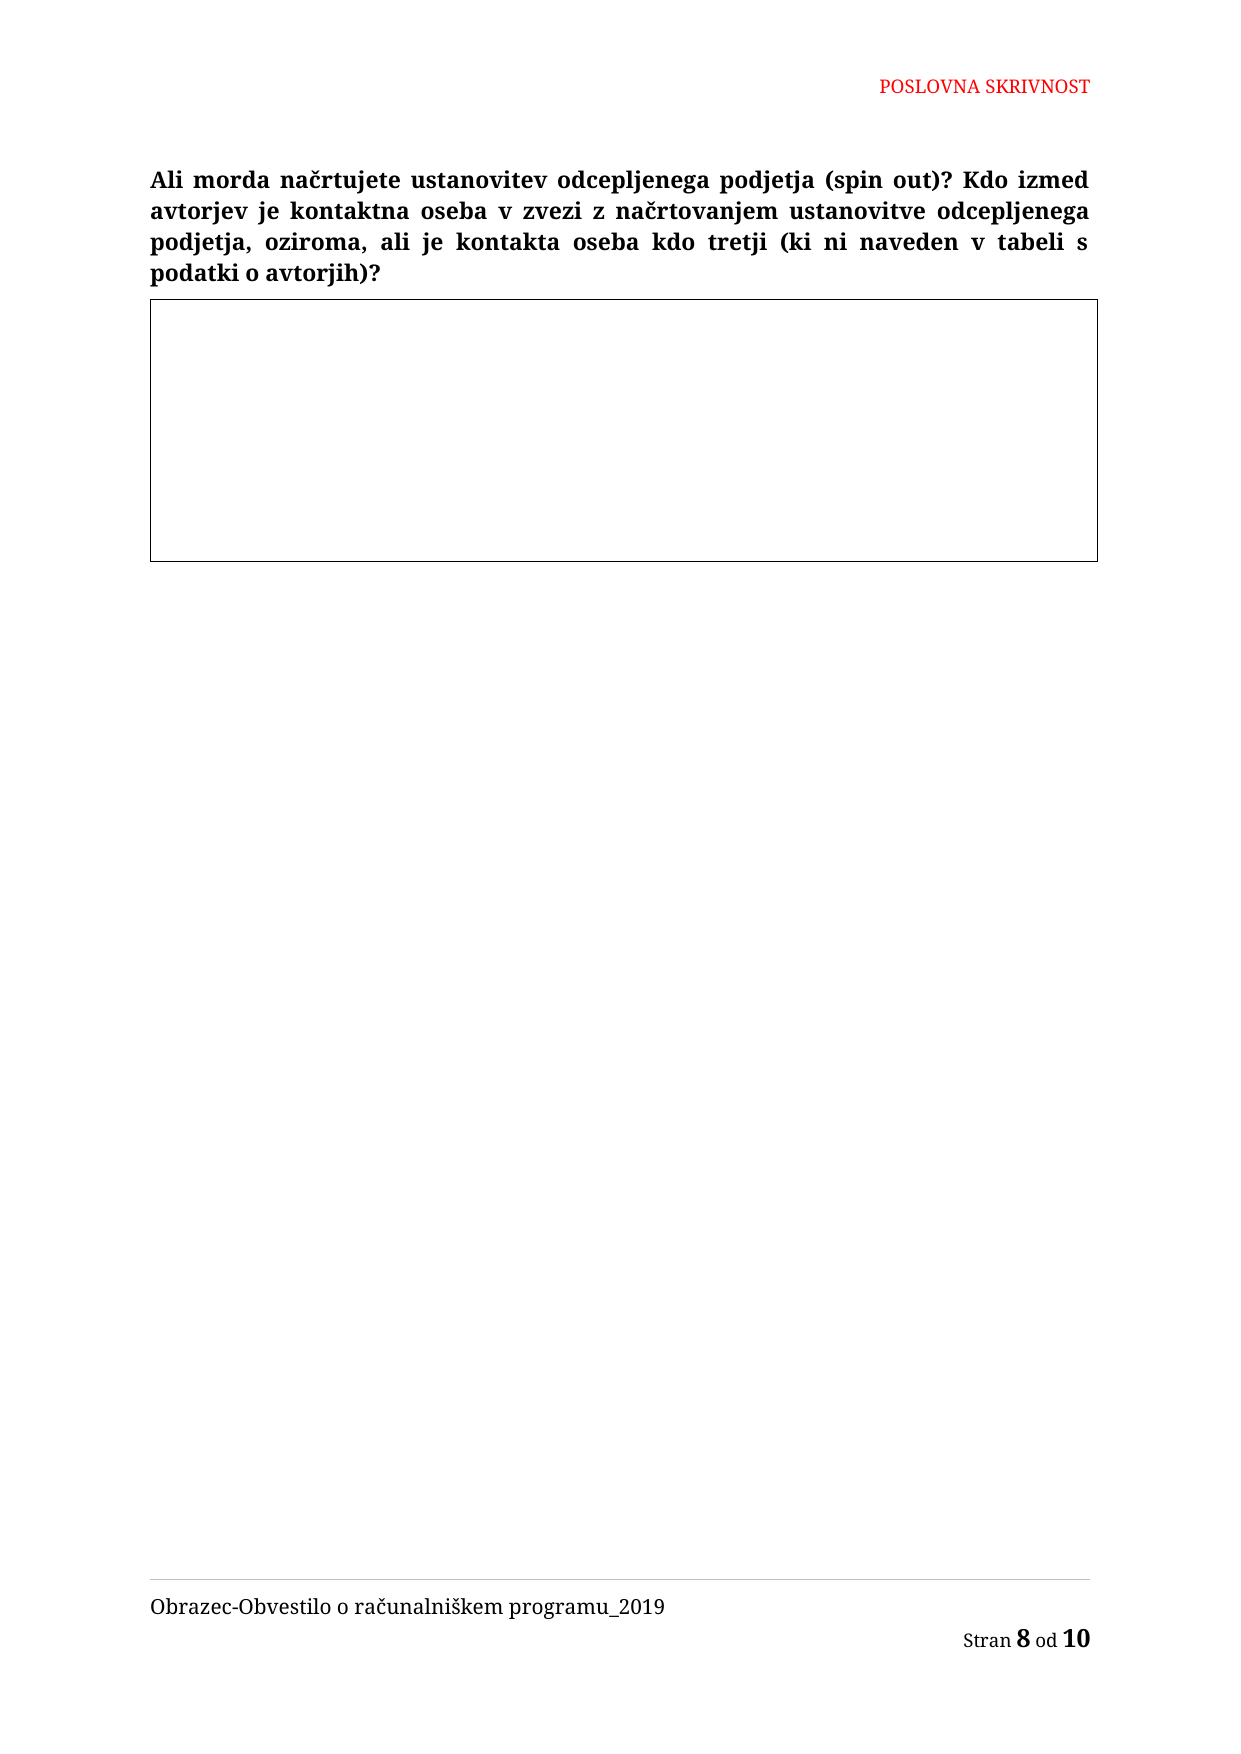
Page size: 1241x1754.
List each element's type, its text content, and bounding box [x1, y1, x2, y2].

table_header [151, 300, 1097, 561]
text Ali morda načrtujete ustanovitev odcepljenega podjetja (spin out)? Kdo izmed avtorjev je kontaktna oseba v zvezi z načrtovanjem ustanovitve odcepljenega podjetja, oziroma, ali je kontakta oseba kdo tretji (ki ni naveden v tabeli s podatki o avtorjih)? [150, 163, 1090, 288]
